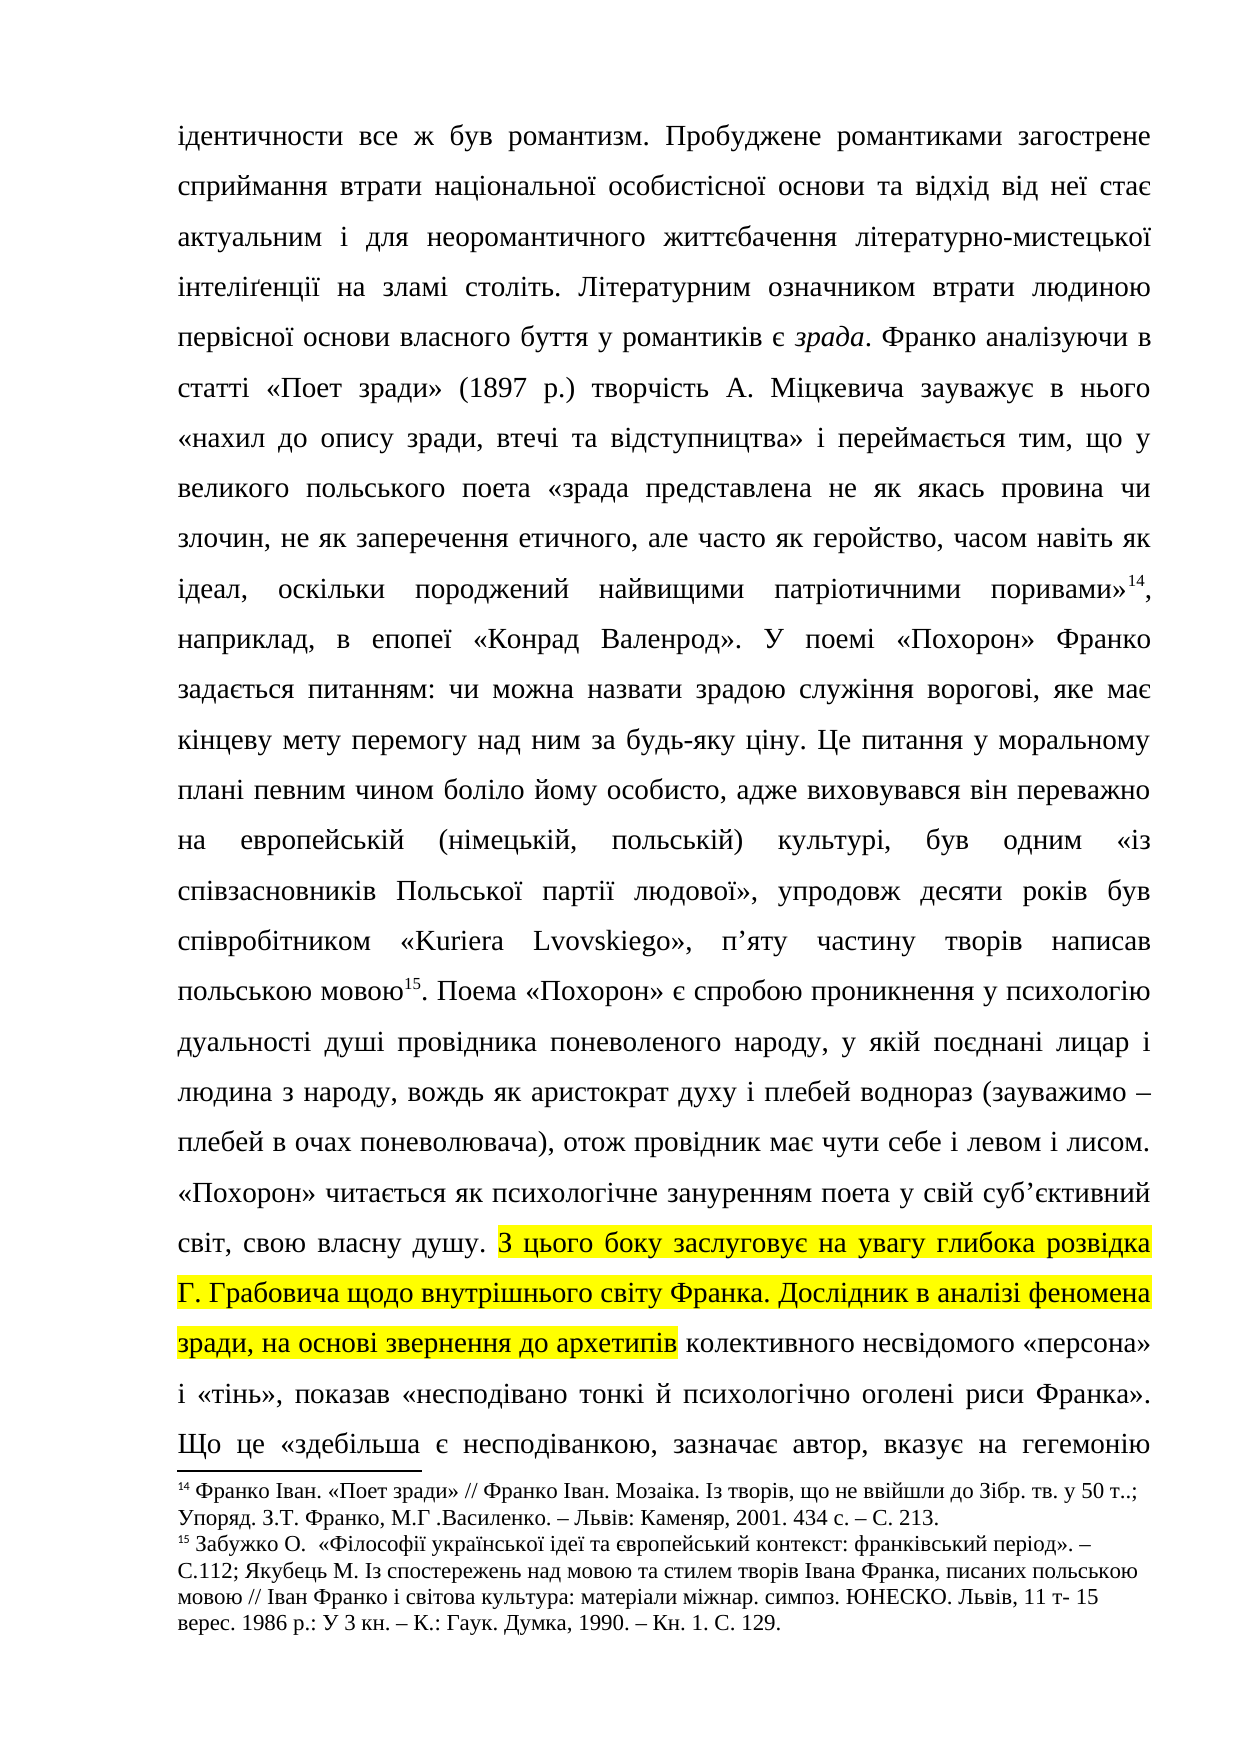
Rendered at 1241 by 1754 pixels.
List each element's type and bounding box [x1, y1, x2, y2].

text [177, 118, 1152, 1275]
text [177, 1309, 1152, 1460]
